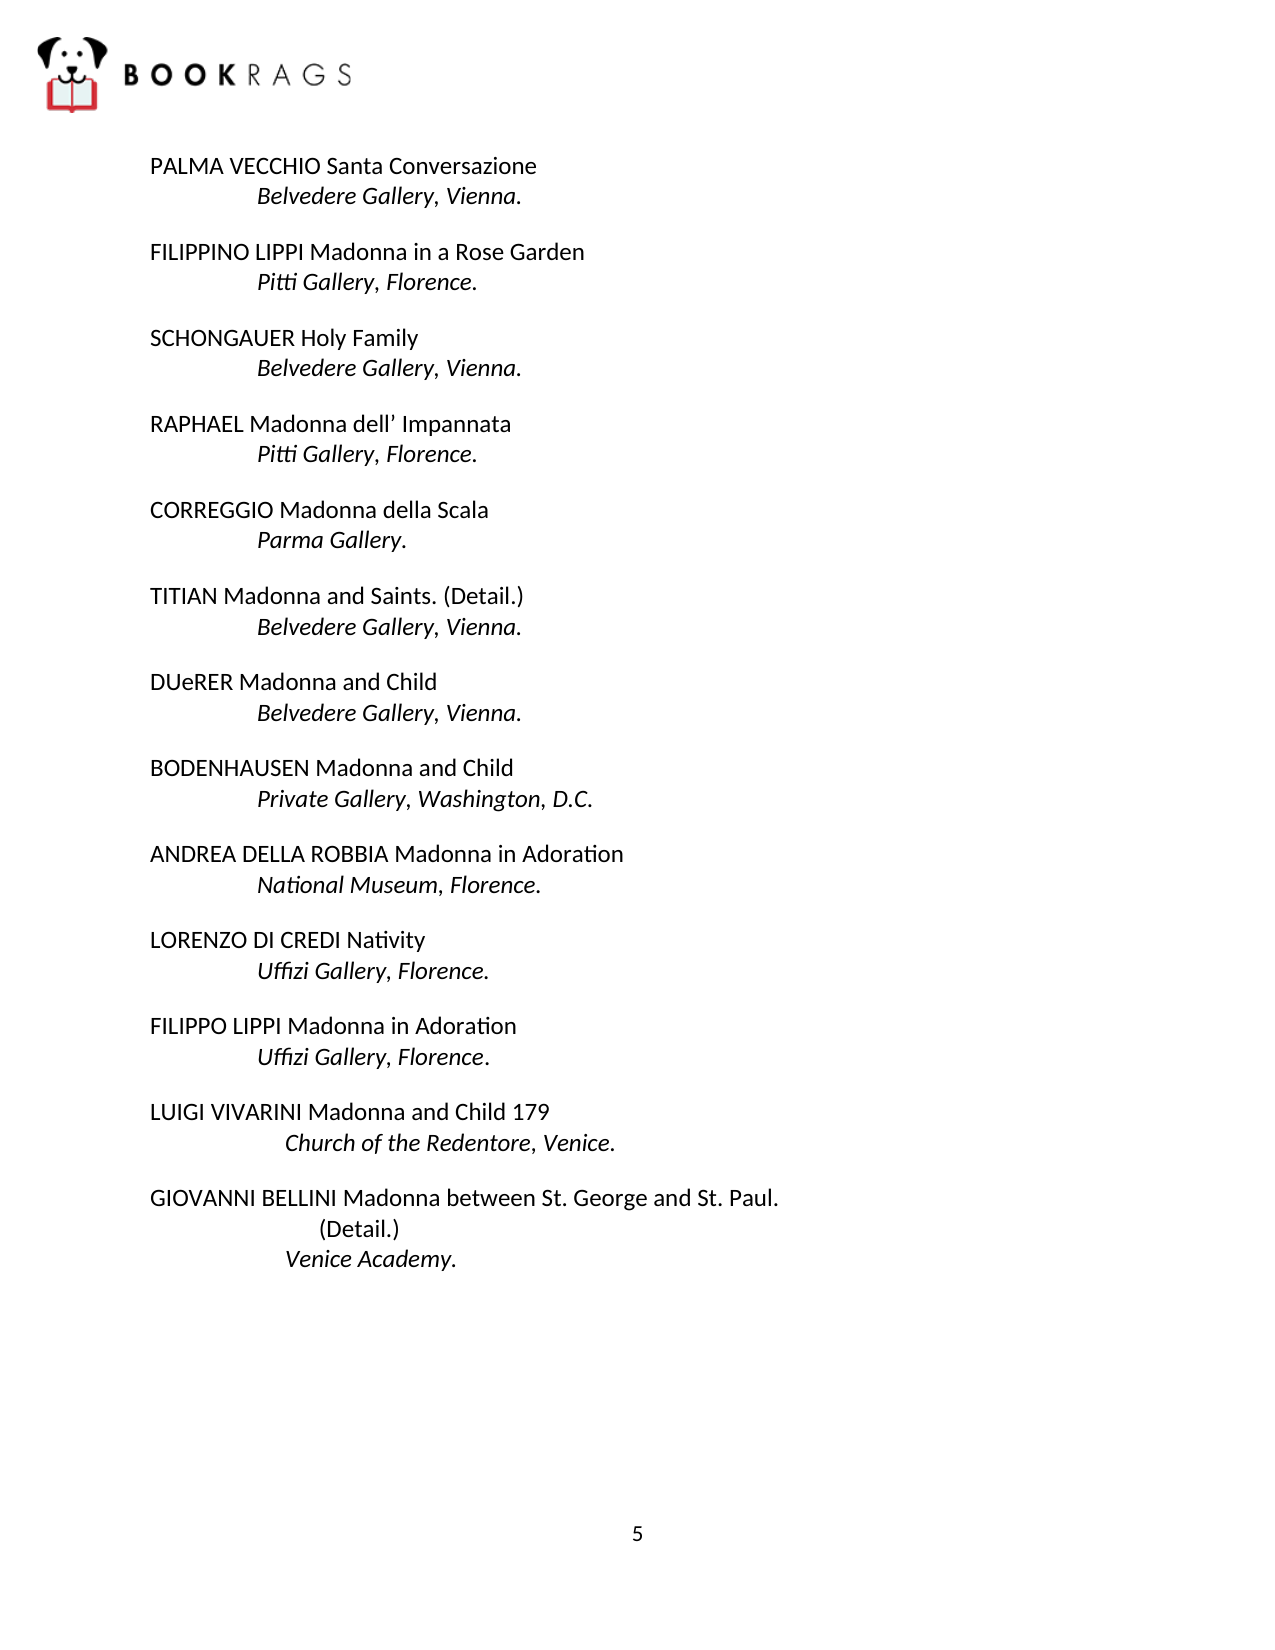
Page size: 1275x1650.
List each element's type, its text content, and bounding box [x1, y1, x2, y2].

text TITIAN Madonna and Saints. (Detail.) Belvedere Gallery, Vienna. [150, 580, 1125, 641]
picture [37, 37, 351, 113]
text CORREGGIO Madonna della Scala Parma Gallery. [150, 494, 1125, 555]
text BODENHAUSEN Madonna and Child Private Gallery, Washington, D.C. [150, 752, 1125, 813]
text FILIPPINO LIPPI Madonna in a Rose Garden Pitti Gallery, Florence. [150, 236, 1125, 297]
text GIOVANNI BELLINI Madonna between St. George and St. Paul. (Detail.) Venice Academy. [150, 1182, 1125, 1274]
text FILIPPO LIPPI Madonna in Adoration Uffizi Gallery, Florence. [150, 1010, 1125, 1071]
text ANDREA DELLA ROBBIA Madonna in Adoration National Museum, Florence. [150, 838, 1125, 899]
text RAPHAEL Madonna dell’ Impannata Pitti Gallery, Florence. [150, 408, 1125, 469]
text DUeRER Madonna and Child Belvedere Gallery, Vienna. [150, 666, 1125, 727]
text PALMA VECCHIO Santa Conversazione Belvedere Gallery, Vienna. [150, 150, 1125, 211]
text LUIGI VIVARINI Madonna and Child 179 Church of the Redentore, Venice. [150, 1096, 1125, 1157]
text LORENZO DI CREDI Nativity Uffizi Gallery, Florence. [150, 924, 1125, 985]
text SCHONGAUER Holy Family Belvedere Gallery, Vienna. [150, 322, 1125, 383]
